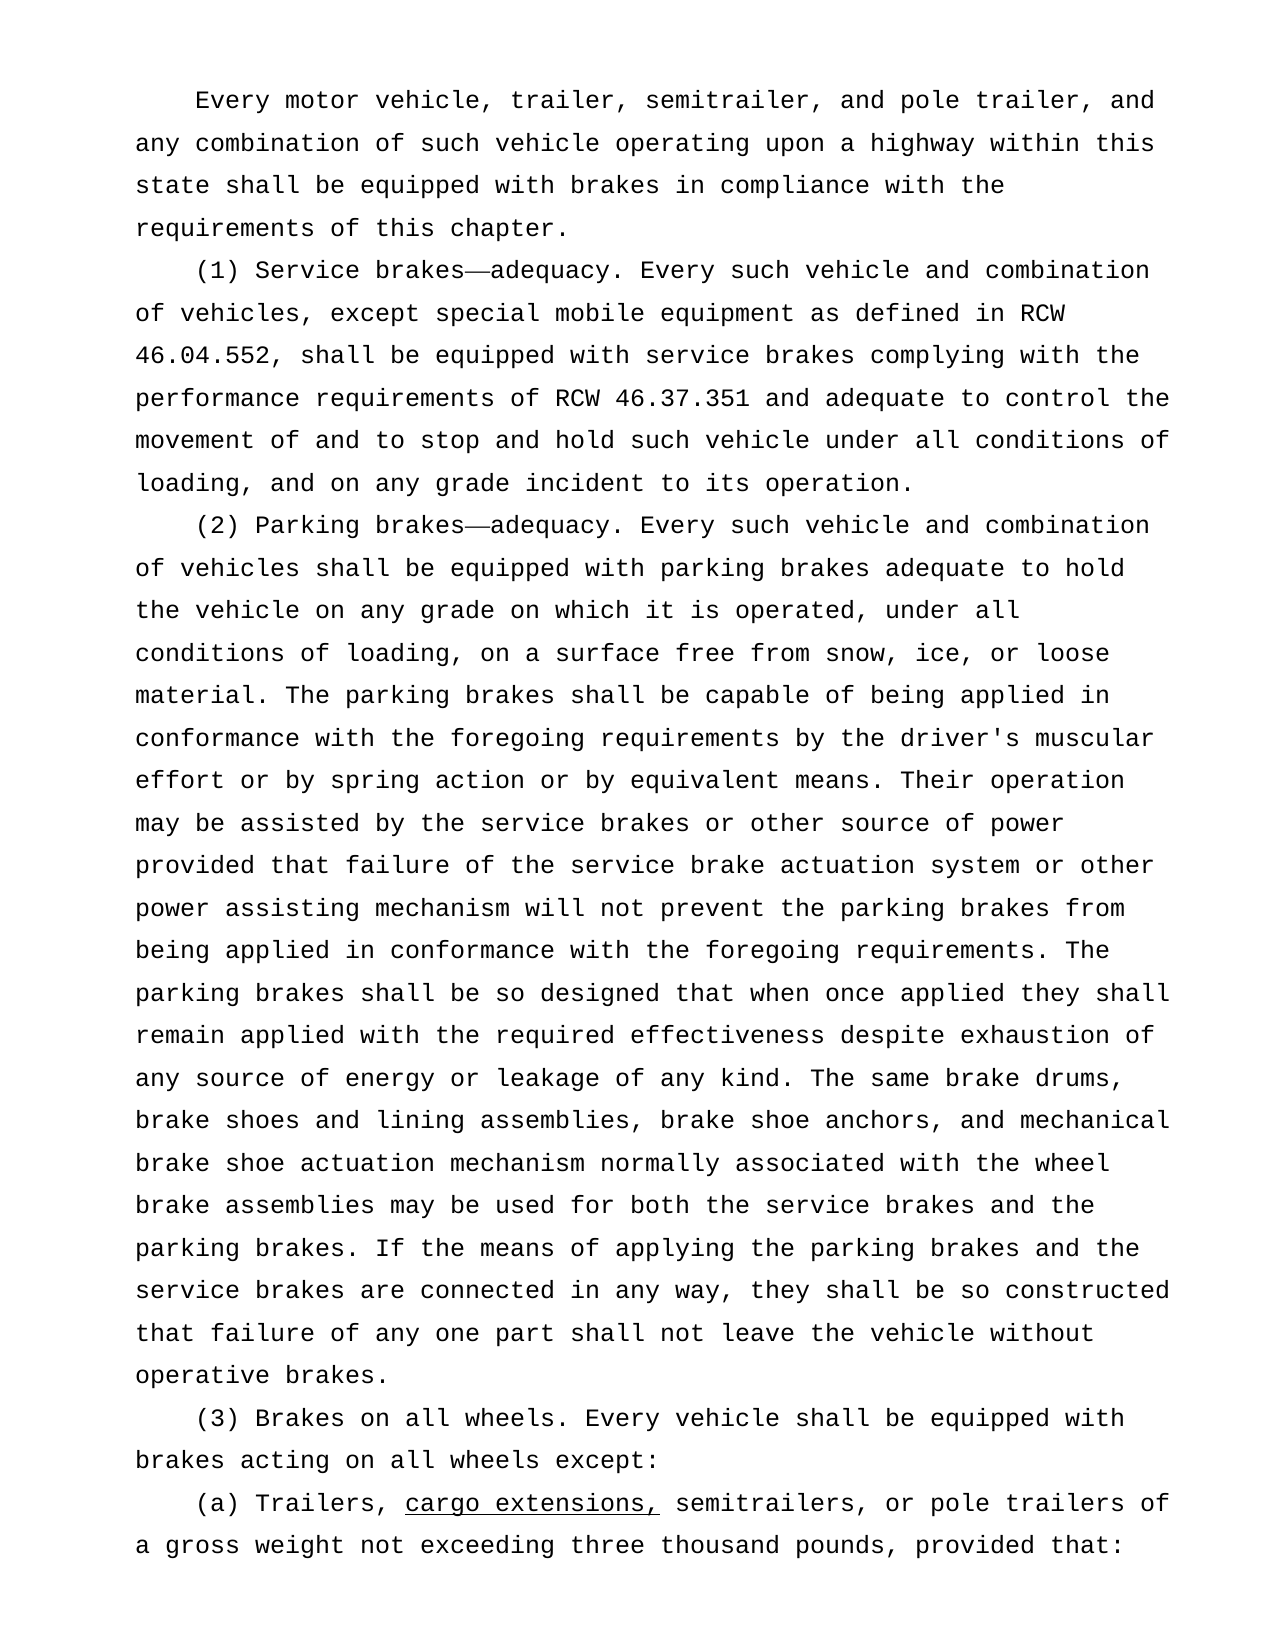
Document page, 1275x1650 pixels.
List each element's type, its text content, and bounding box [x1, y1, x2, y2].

text (3) Brakes on all wheels. Every vehicle shall be equipped with brakes acting on all wheels except: [135, 1392, 1170, 1477]
text (1) Service brakes—adequacy. Every such vehicle and combination of vehicles, except special mobile equipment as defined in RCW 46.04.552, shall be equipped with service brakes complying with the performance requirements of RCW 46.37.351 and adequate to control the movement of and to stop and hold such vehicle under all conditions of loading, and on any grade incident to its operation. [135, 245, 1170, 500]
text Every motor vehicle, trailer, semitrailer, and pole trailer, and any combination of such vehicle operating upon a highway within this state shall be equipped with brakes in compliance with the requirements of this chapter. [135, 75, 1170, 245]
text (2) Parking brakes—adequacy. Every such vehicle and combination of vehicles shall be equipped with parking brakes adequate to hold the vehicle on any grade on which it is operated, under all conditions of loading, on a surface free from snow, ice, or loose material. The parking brakes shall be capable of being applied in conformance with the foregoing requirements by the driver's muscular effort or by spring action or by equivalent means. Their operation may be assisted by the service brakes or other source of power provided that failure of the service brake actuation system or other power assisting mechanism will not prevent the parking brakes from being applied in conformance with the foregoing requirements. The parking brakes shall be so designed that when once applied they shall remain applied with the required effectiveness despite exhaustion of any source of energy or leakage of any kind. The same brake drums, brake shoes and lining assemblies, brake shoe anchors, and mechanical brake shoe actuation mechanism normally associated with the wheel brake assemblies may be used for both the service brakes and the parking brakes. If the means of applying the parking brakes and the service brakes are connected in any way, they shall be so constructed that failure of any one part shall not leave the vehicle without operative brakes. [135, 500, 1170, 1392]
text (a) Trailers, cargo extensions, semitrailers, or pole trailers of a gross weight not exceeding three thousand pounds, provided that: [135, 1477, 1170, 1562]
